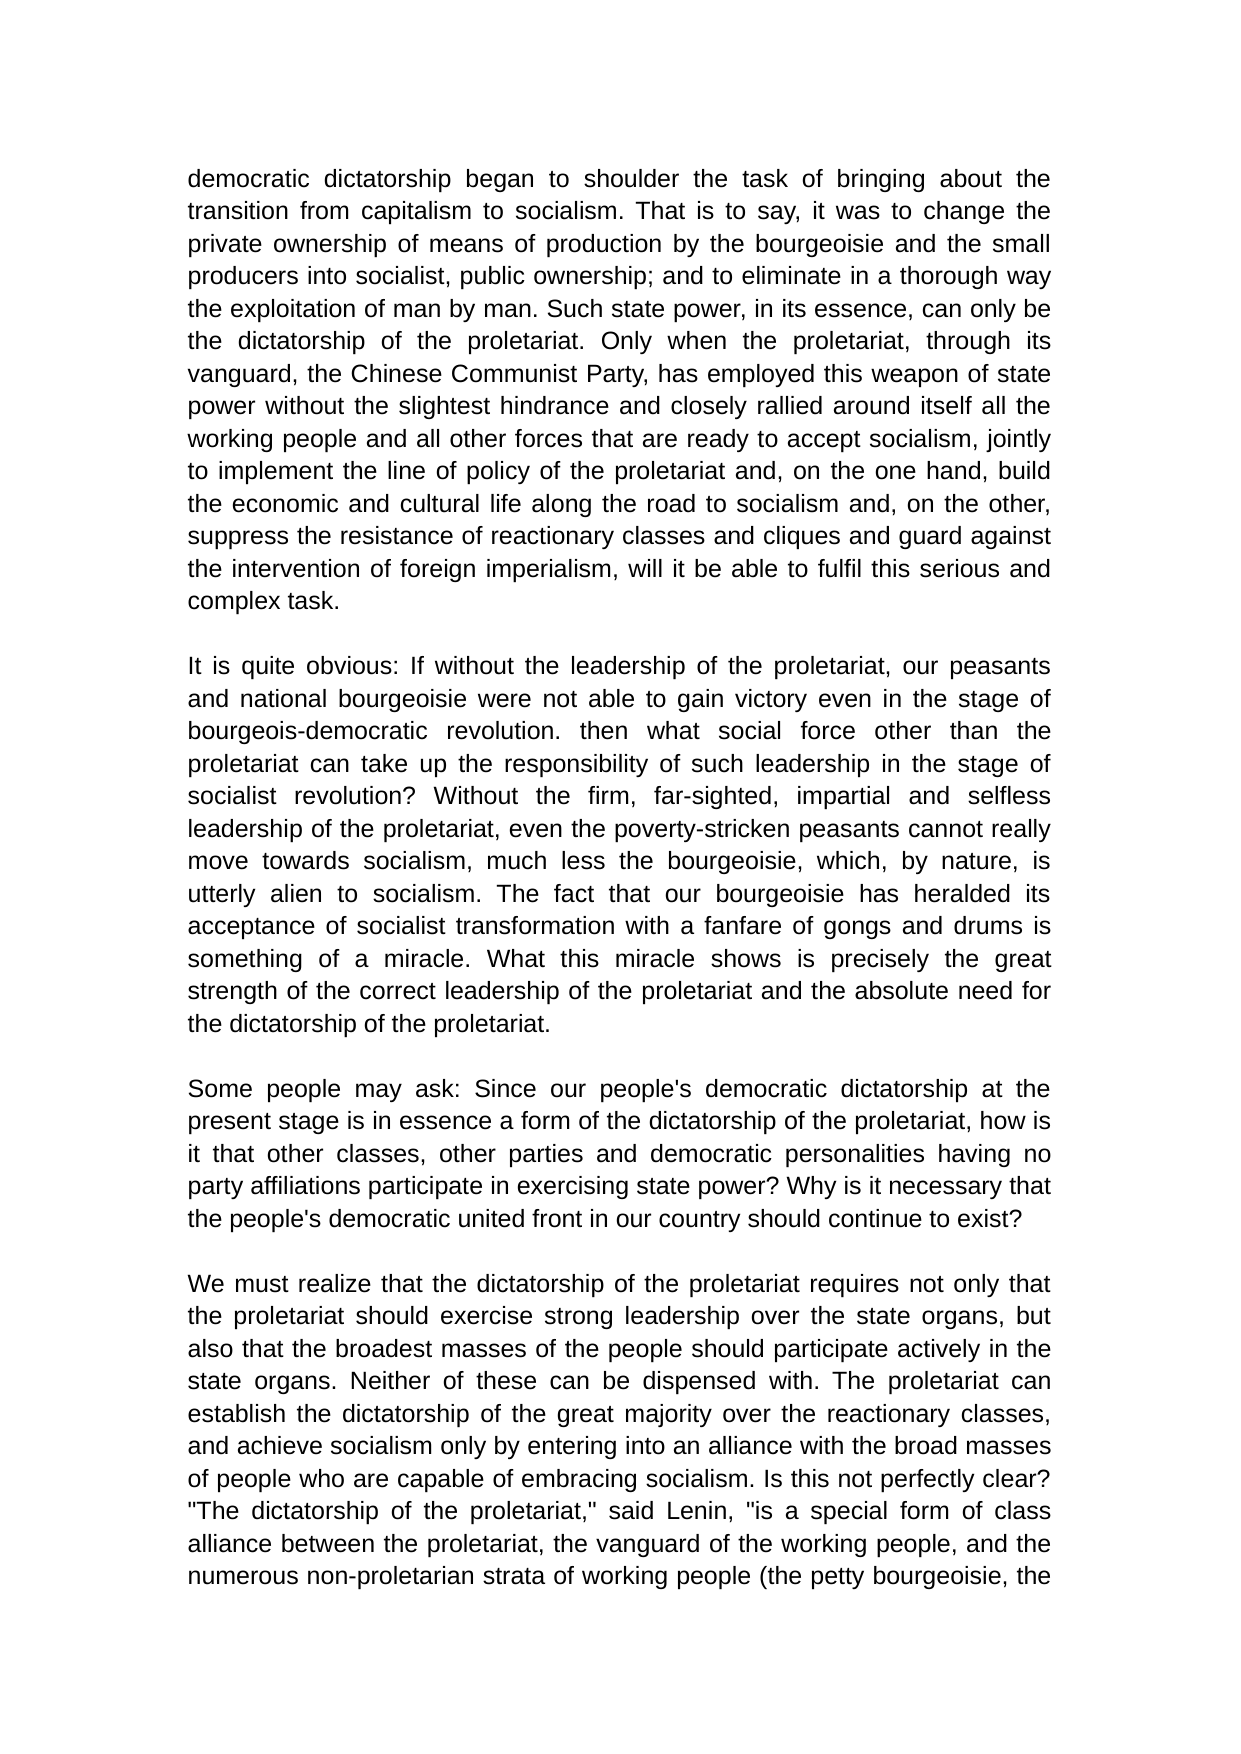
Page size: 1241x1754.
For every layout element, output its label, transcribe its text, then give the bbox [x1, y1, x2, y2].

text Some people may ask: Since our people's democratic dictatorship at the present stage is in essence a form of the dictatorship of the proletariat, how is it that other classes, other parties and democratic personalities having no party affiliations participate in exercising state power? Why is it necessary that the people's democratic united front in our country should continue to exist? [187, 1072, 1053, 1234]
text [187, 1267, 1053, 1592]
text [187, 162, 1053, 617]
text It is quite obvious: If without the leadership of the proletariat, our peasants and national bourgeoisie were not able to gain victory even in the stage of bourgeois-democratic revolution. then what social force other than the proletariat can take up the responsibility of such leadership in the stage of socialist revolution? Without the firm, far-sighted, impartial and selfless leadership of the proletariat, even the poverty-stricken peasants cannot really move towards socialism, much less the bourgeoisie, which, by nature, is utterly alien to socialism. The fact that our bourgeoisie has heralded its acceptance of socialist transformation with a fanfare of gongs and drums is something of a miracle. What this miracle shows is precisely the great strength of the correct leadership of the proletariat and the absolute need for the dictatorship of the proletariat. [187, 649, 1053, 1039]
